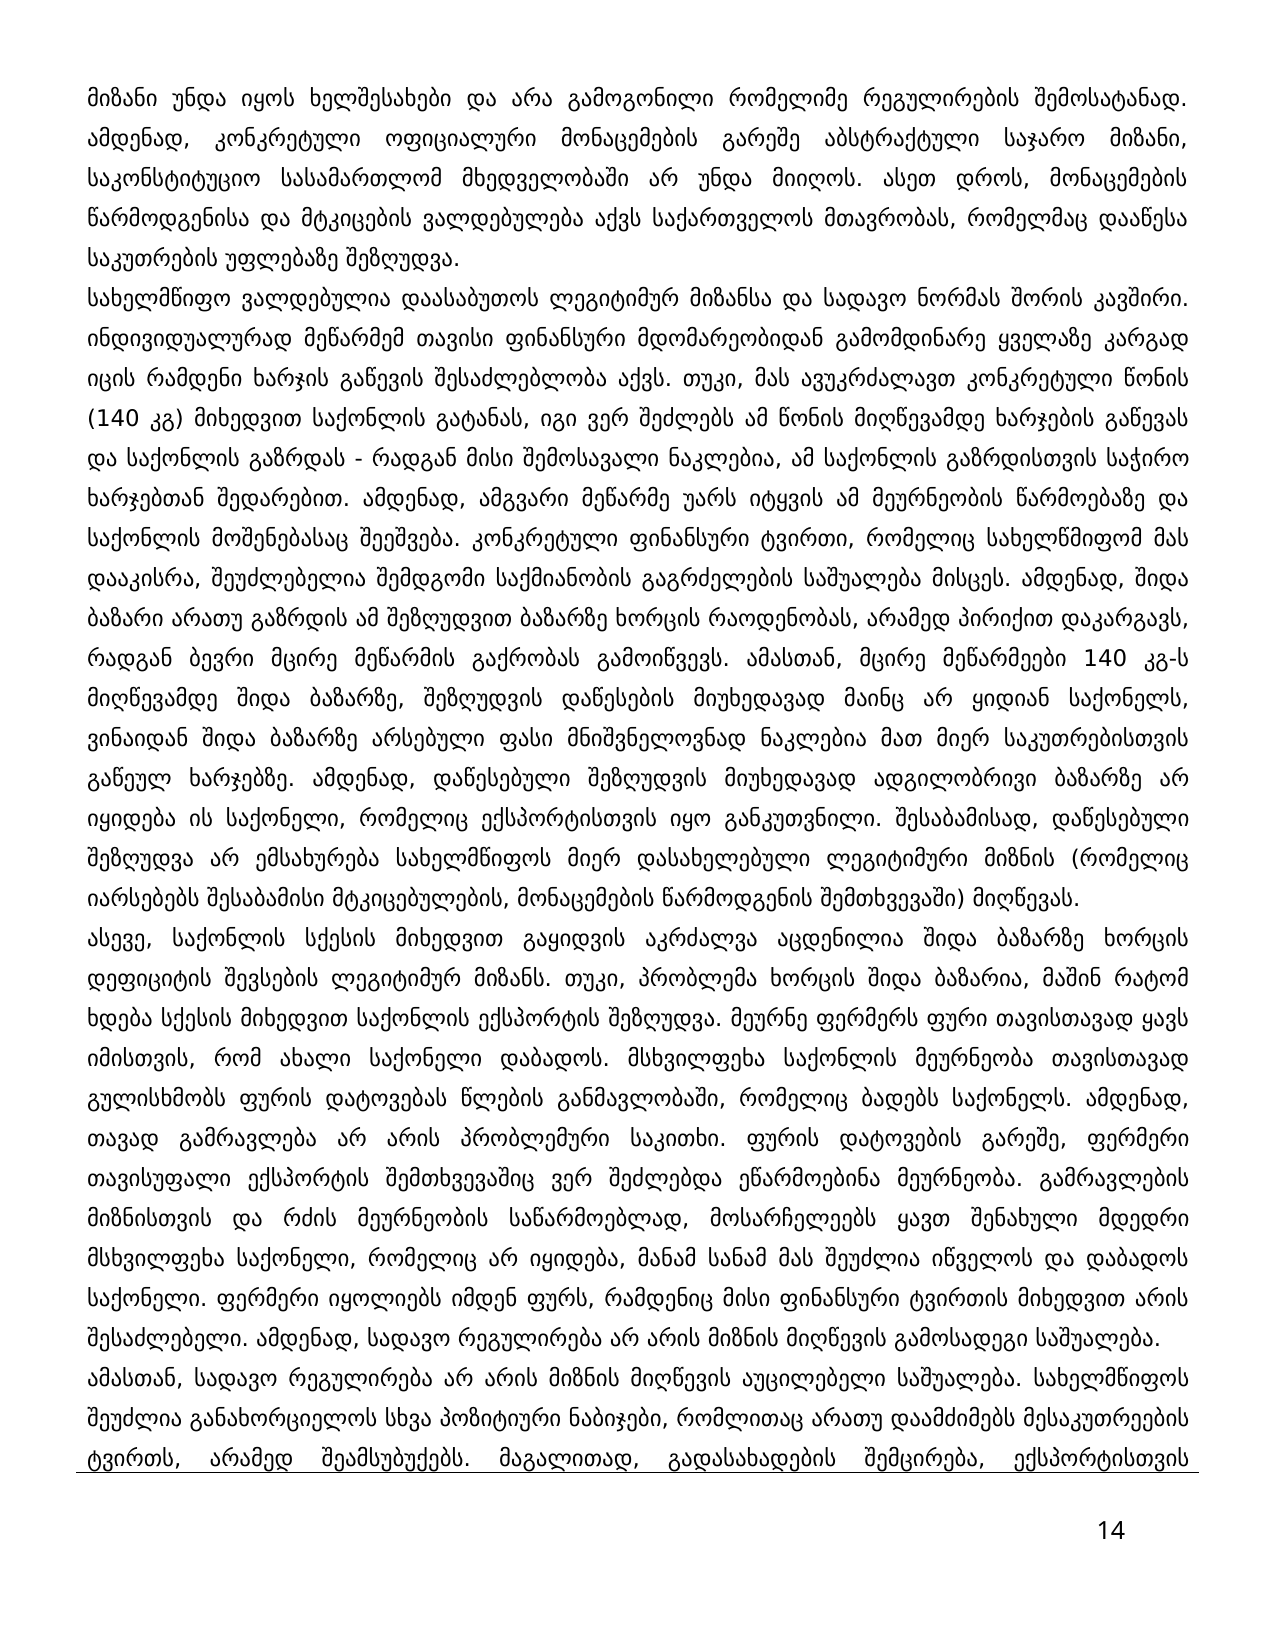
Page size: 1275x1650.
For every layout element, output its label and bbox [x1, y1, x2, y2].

table_header [76, 85, 1199, 1472]
